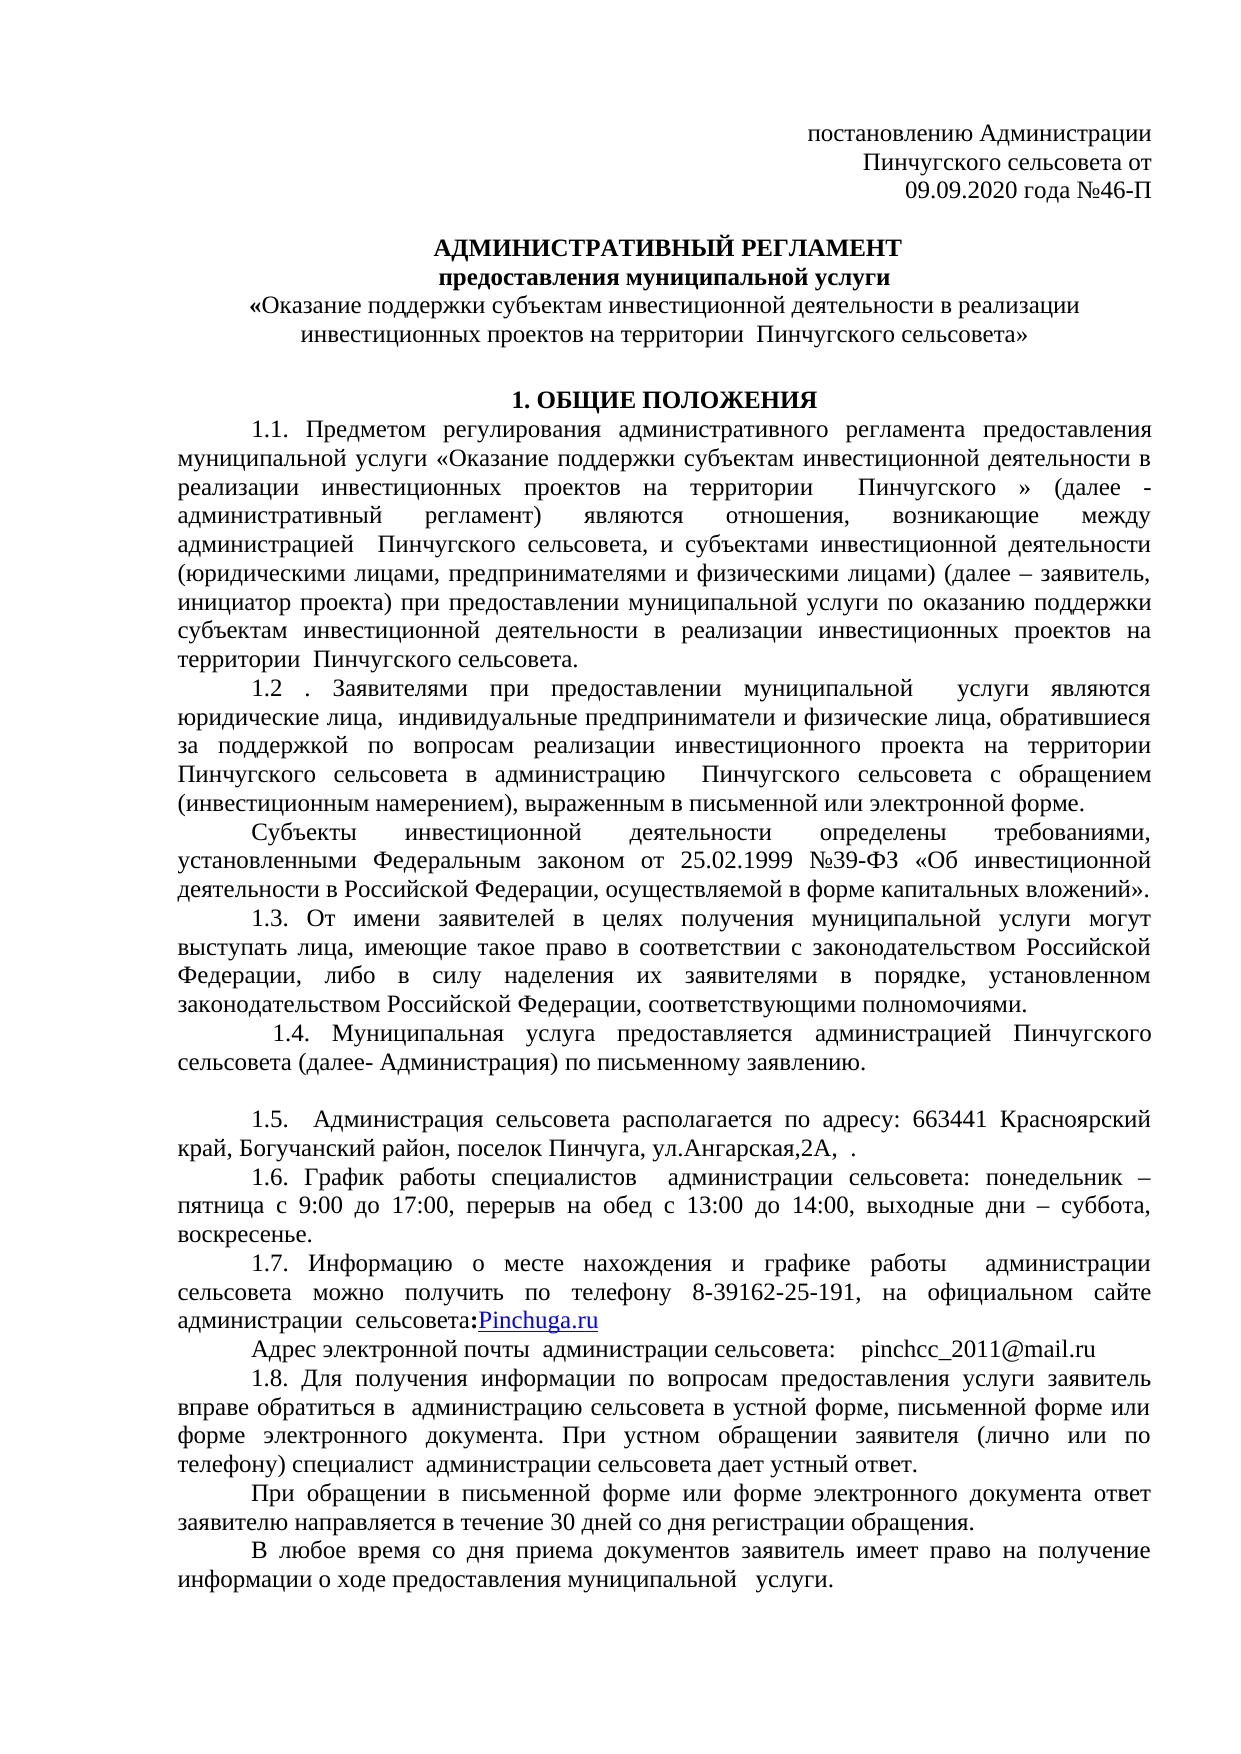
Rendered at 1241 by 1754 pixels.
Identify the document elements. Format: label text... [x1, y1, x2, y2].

text При обращении в письменной форме или форме электронного документа ответ заявителю направляется в течение 30 дней со дня регистрации обращения. [177, 1478, 1152, 1536]
title предоставления муниципальной услуги [177, 262, 1152, 291]
text Пинчугского сельсовета от [764, 147, 1152, 176]
text 1.1. Предметом регулирования административного регламента предоставления муниципальной услуги «Оказание поддержки субъектам инвестиционной деятельности в реализации инвестиционных проектов на территории Пинчугского » (далее - административный регламент) являются отношения, возникающие между администрацией Пинчугского сельсовета, и субъектами инвестиционной деятельности (юридическими лицами, предпринимателями и физическими лицами) (далее – заявитель, инициатор проекта) при предоставлении муниципальной услуги по оказанию поддержки субъектам инвестиционной деятельности в реализации инвестиционных проектов на территории Пинчугского сельсовета. [177, 414, 1152, 673]
text 09.09.2020 года №46-П [764, 176, 1152, 204]
text 1. ОБЩИЕ ПОЛОЖЕНИЯ [177, 386, 1152, 414]
text 1.4. Муниципальная услуга предоставляется администрацией Пинчугского сельсовета (далее- Администрация) по письменному заявлению. [177, 1018, 1152, 1076]
text Субъекты инвестиционной деятельности определены требованиями, установленными Федеральным законом от 25.02.1999 №39-ФЗ «Об инвестиционной деятельности в Российской Федерации, осуществляемой в форме капитальных вложений». [177, 817, 1152, 903]
text Адрес электронной почты администрации сельсовета: pinchcc_2011@mail.ru [177, 1334, 1152, 1363]
text постановлению Администрации [764, 118, 1152, 147]
title АДМИНИСТРАТИВНЫЙ РЕГЛАМЕНТ [177, 233, 1152, 262]
text 1.8. Для получения информации по вопросам предоставления услуги заявитель вправе обратиться в администрацию сельсовета в устной форме, письменной форме или форме электронного документа. При устном обращении заявителя (лично или по телефону) специалист администрации сельсовета дает устный ответ. [177, 1363, 1152, 1478]
text 1.7. Информацию о месте нахождения и графике работы администрации сельсовета можно получить по телефону 8-39162-25-191, на официальном сайте администрации сельсовета:Pinchuga.ru [177, 1248, 1152, 1334]
text 1.5. Администрация сельсовета располагается по адресу: 663441 Красноярский край, Богучанский район, поселок Пинчуга, ул.Ангарская,2А, . [177, 1104, 1152, 1162]
text 1.6. График работы специалистов администрации сельсовета: понедельник – пятница с 9:00 до 17:00, перерыв на обед с 13:00 до 14:00, выходные дни – суббота, воскресенье. [177, 1162, 1152, 1248]
title «Оказание поддержки субъектам инвестиционной деятельности в реализации инвестиционных проектов на территории Пинчугского сельсовета» [177, 291, 1152, 348]
text 1.2 . Заявителями при предоставлении муниципальной услуги являются юридические лица, индивидуальные предприниматели и физические лица, обратившиеся за поддержкой по вопросам реализации инвестиционного проекта на территории Пинчугского сельсовета в администрацию Пинчугского сельсовета с обращением (инвестиционным намерением), выраженным в письменной или электронной форме. [177, 673, 1152, 817]
text В любое время со дня приема документов заявитель имеет право на получение информации о ходе предоставления муниципальной услуги. [177, 1536, 1152, 1593]
text 1.3. От имени заявителей в целях получения муниципальной услуги могут выступать лица, имеющие такое право в соответствии с законодательством Российской Федерации, либо в силу наделения их заявителями в порядке, установленном законодательством Российской Федерации, соответствующими полномочиями. [177, 903, 1152, 1018]
